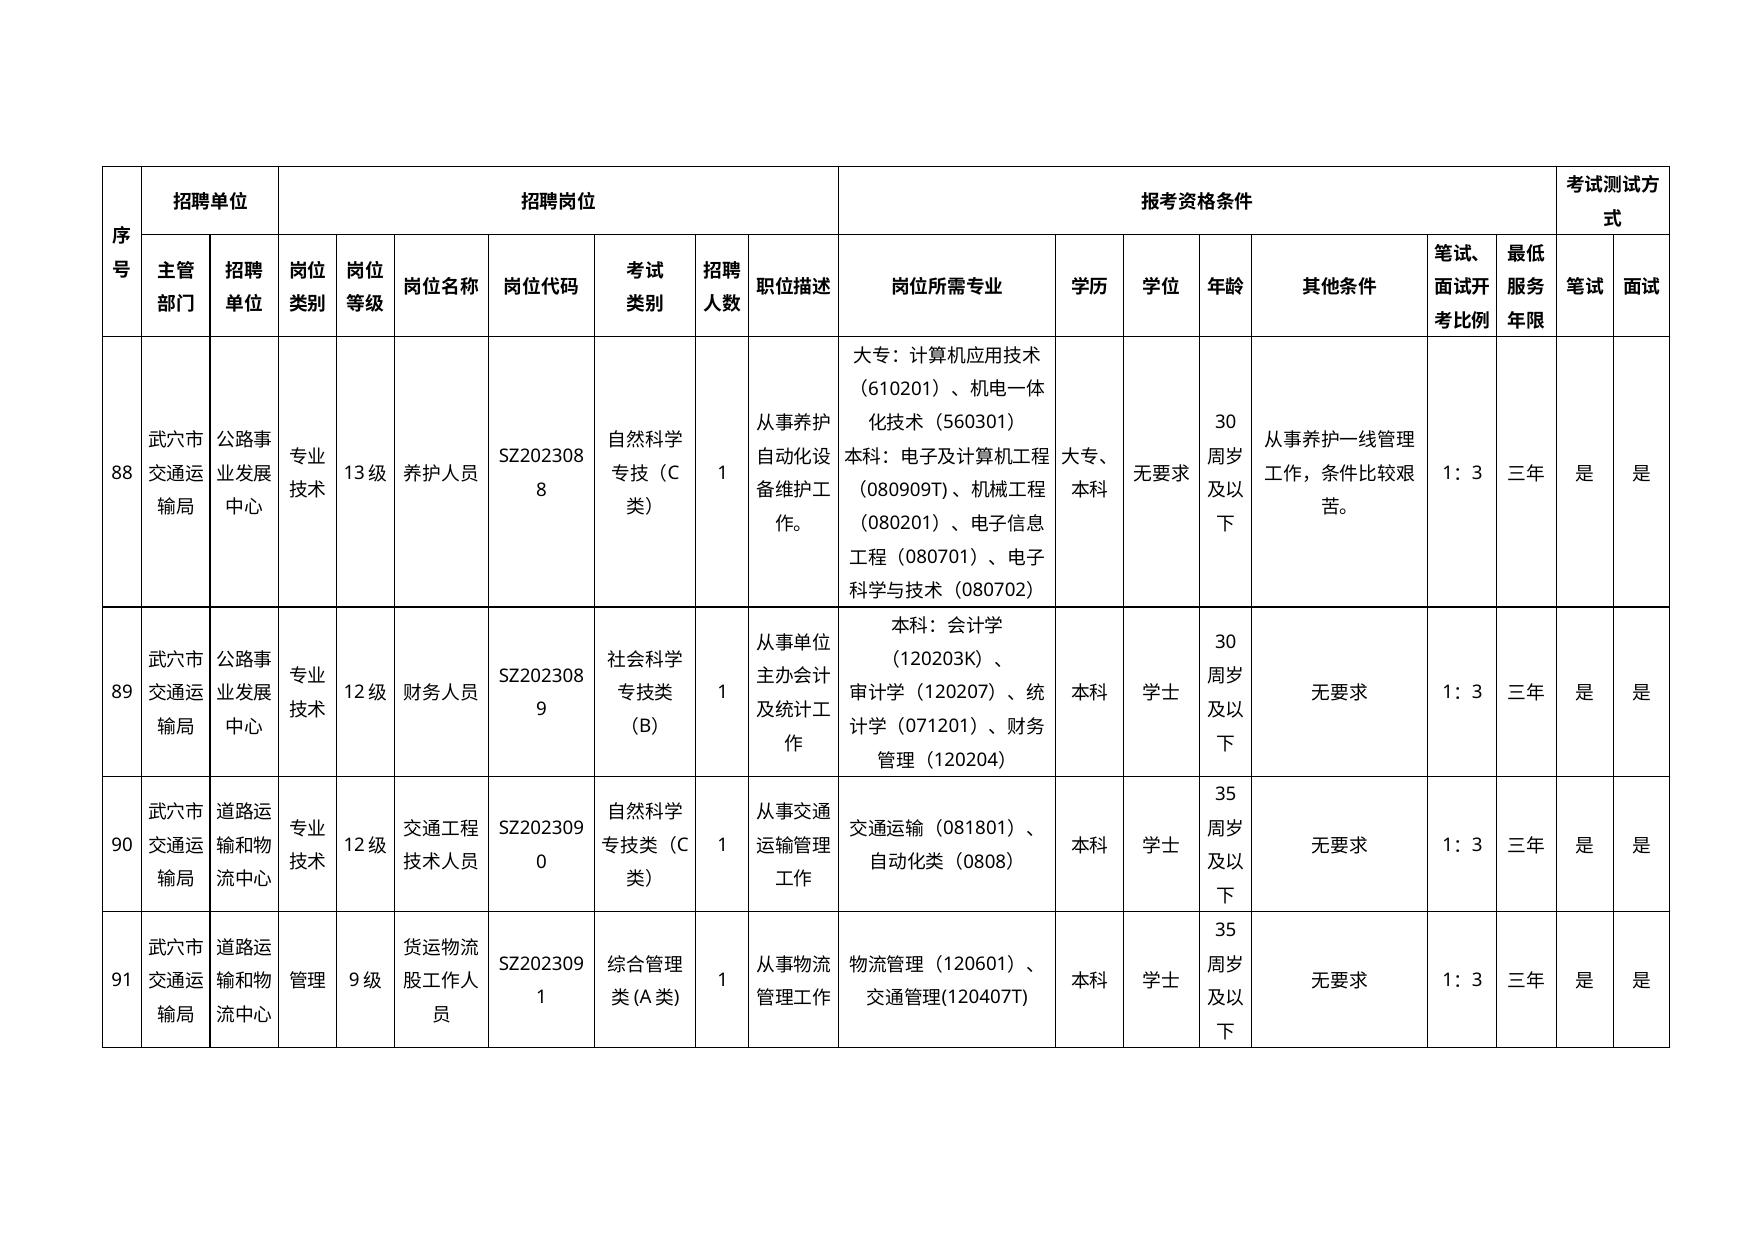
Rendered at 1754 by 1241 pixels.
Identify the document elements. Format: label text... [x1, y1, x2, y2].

table_cell 综合管理类 (A类) [595, 912, 695, 1047]
table_cell 从事交通运输管理工作 [749, 777, 838, 911]
table_cell 岗位类别 [279, 235, 336, 336]
table_cell 89 [103, 608, 141, 776]
table_cell 88 [103, 337, 141, 606]
table_cell 1 [696, 337, 748, 606]
table_cell 武穴市交通运输局 [142, 777, 209, 911]
table_cell 公路事业发展中心 [211, 608, 278, 776]
table_cell 笔试 [1557, 235, 1613, 336]
table_cell 交通运输（081801）、自动化类（0808） [839, 777, 1055, 911]
table_cell SZ2023091 [489, 912, 594, 1047]
table_cell 1：3 [1428, 912, 1496, 1047]
table_header 招聘岗位 [279, 167, 838, 234]
table_cell 专业技术 [279, 777, 336, 911]
table_cell 其他条件 [1252, 235, 1427, 336]
table_cell 从事物流管理工作 [749, 912, 838, 1047]
table_cell 货运物流股工作人员 [395, 912, 488, 1047]
table_cell SZ2023090 [489, 777, 594, 911]
table_cell 养护人员 [395, 337, 488, 606]
table_cell 职位描述 [749, 235, 838, 336]
table_cell 年龄 [1200, 235, 1251, 336]
table_header 招聘单位 [142, 167, 278, 234]
table_cell 是 [1614, 337, 1669, 606]
table_cell 本科 [1056, 777, 1123, 911]
table_cell 是 [1557, 608, 1613, 776]
table_cell 岗位所需专业 [839, 235, 1055, 336]
table_cell 9级 [337, 912, 394, 1047]
table_cell 是 [1614, 608, 1669, 776]
table_cell 学士 [1124, 777, 1199, 911]
table_cell 从事养护一线管理工作，条件比较艰苦。 [1252, 337, 1427, 606]
table_cell 自然科学专技（C类） [595, 337, 695, 606]
table_cell 12级 [337, 608, 394, 776]
table_cell 自然科学专技类（C类） [595, 777, 695, 911]
table_cell 无要求 [1124, 337, 1199, 606]
table_cell SZ2023089 [489, 608, 594, 776]
table_cell 90 [103, 777, 141, 911]
table_cell 大专：计算机应用技术（610201）、机电一体化技术（560301） 本科：电子及计算机工程（080909T) 、机械工程（080201）、电子信息工程（080701）、电子科学与技术（080702） [839, 337, 1055, 606]
table_cell 本科：会计学（120203K）、 审计学（120207）、统计学（071201）、财务管理（120204） [839, 608, 1055, 776]
table_header 报考资格条件 [839, 167, 1556, 234]
table_cell 社会科学专技类（B） [595, 608, 695, 776]
table_header 序号 [103, 167, 141, 336]
table_cell 是 [1557, 337, 1613, 606]
table_cell 是 [1614, 777, 1669, 911]
table_cell 学位 [1124, 235, 1199, 336]
table_cell 35周岁及以下 [1200, 912, 1251, 1047]
table_cell 招聘 单位 [211, 235, 278, 336]
table_cell 30周岁及以下 [1200, 608, 1251, 776]
table_cell 是 [1557, 912, 1613, 1047]
table_cell 考试 类别 [595, 235, 695, 336]
table_cell SZ2023088 [489, 337, 594, 606]
table_cell 主管 部门 [142, 235, 209, 336]
table_cell 三年 [1497, 337, 1556, 606]
table_cell 三年 [1497, 777, 1556, 911]
table_cell 无要求 [1252, 777, 1427, 911]
table_cell 1 [696, 608, 748, 776]
table_cell 道路运输和物流中心 [211, 777, 278, 911]
table_cell 是 [1614, 912, 1669, 1047]
table_cell 从事单位主办会计及统计工作 [749, 608, 838, 776]
table_cell 13级 [337, 337, 394, 606]
table_cell 大专、本科 [1056, 337, 1123, 606]
table_cell 1 [696, 912, 748, 1047]
table_cell 武穴市交通运输局 [142, 337, 209, 606]
table_cell 岗位等级 [337, 235, 394, 336]
table_cell 岗位代码 [489, 235, 594, 336]
table_cell 面试 [1614, 235, 1669, 336]
table_cell 30周岁及以下 [1200, 337, 1251, 606]
table_cell 公路事业发展中心 [211, 337, 278, 606]
table_cell 最低服务年限 [1497, 235, 1556, 336]
table_cell 1 [696, 777, 748, 911]
table_cell 笔试、面试开考比例 [1428, 235, 1496, 336]
table_cell 1：3 [1428, 337, 1496, 606]
table_cell 无要求 [1252, 912, 1427, 1047]
table_header 考试测试方式 [1557, 167, 1669, 234]
table_cell 91 [103, 912, 141, 1047]
table_cell 专业技术 [279, 337, 336, 606]
table_cell 无要求 [1252, 608, 1427, 776]
table_cell 专业技术 [279, 608, 336, 776]
table_cell 是 [1557, 777, 1613, 911]
table_cell 管理 [279, 912, 336, 1047]
table_cell 学历 [1056, 235, 1123, 336]
table_cell 三年 [1497, 912, 1556, 1047]
table_cell 本科 [1056, 608, 1123, 776]
table_cell 招聘人数 [696, 235, 748, 336]
table_cell 道路运输和物流中心 [211, 912, 278, 1047]
table_cell 武穴市交通运输局 [142, 608, 209, 776]
table_cell 学士 [1124, 912, 1199, 1047]
table_cell 三年 [1497, 608, 1556, 776]
table_cell 交通工程技术人员 [395, 777, 488, 911]
table_cell 财务人员 [395, 608, 488, 776]
table_cell 物流管理（120601）、交通管理(120407T) [839, 912, 1055, 1047]
table_cell 1：3 [1428, 777, 1496, 911]
table_cell 本科 [1056, 912, 1123, 1047]
table_cell 12级 [337, 777, 394, 911]
table_cell 岗位名称 [395, 235, 488, 336]
table_cell 35周岁及以下 [1200, 777, 1251, 911]
table_cell 1：3 [1428, 608, 1496, 776]
table_cell 武穴市交通运输局 [142, 912, 209, 1047]
table_cell 从事养护自动化设备维护工作。 [749, 337, 838, 606]
table_cell 学士 [1124, 608, 1199, 776]
